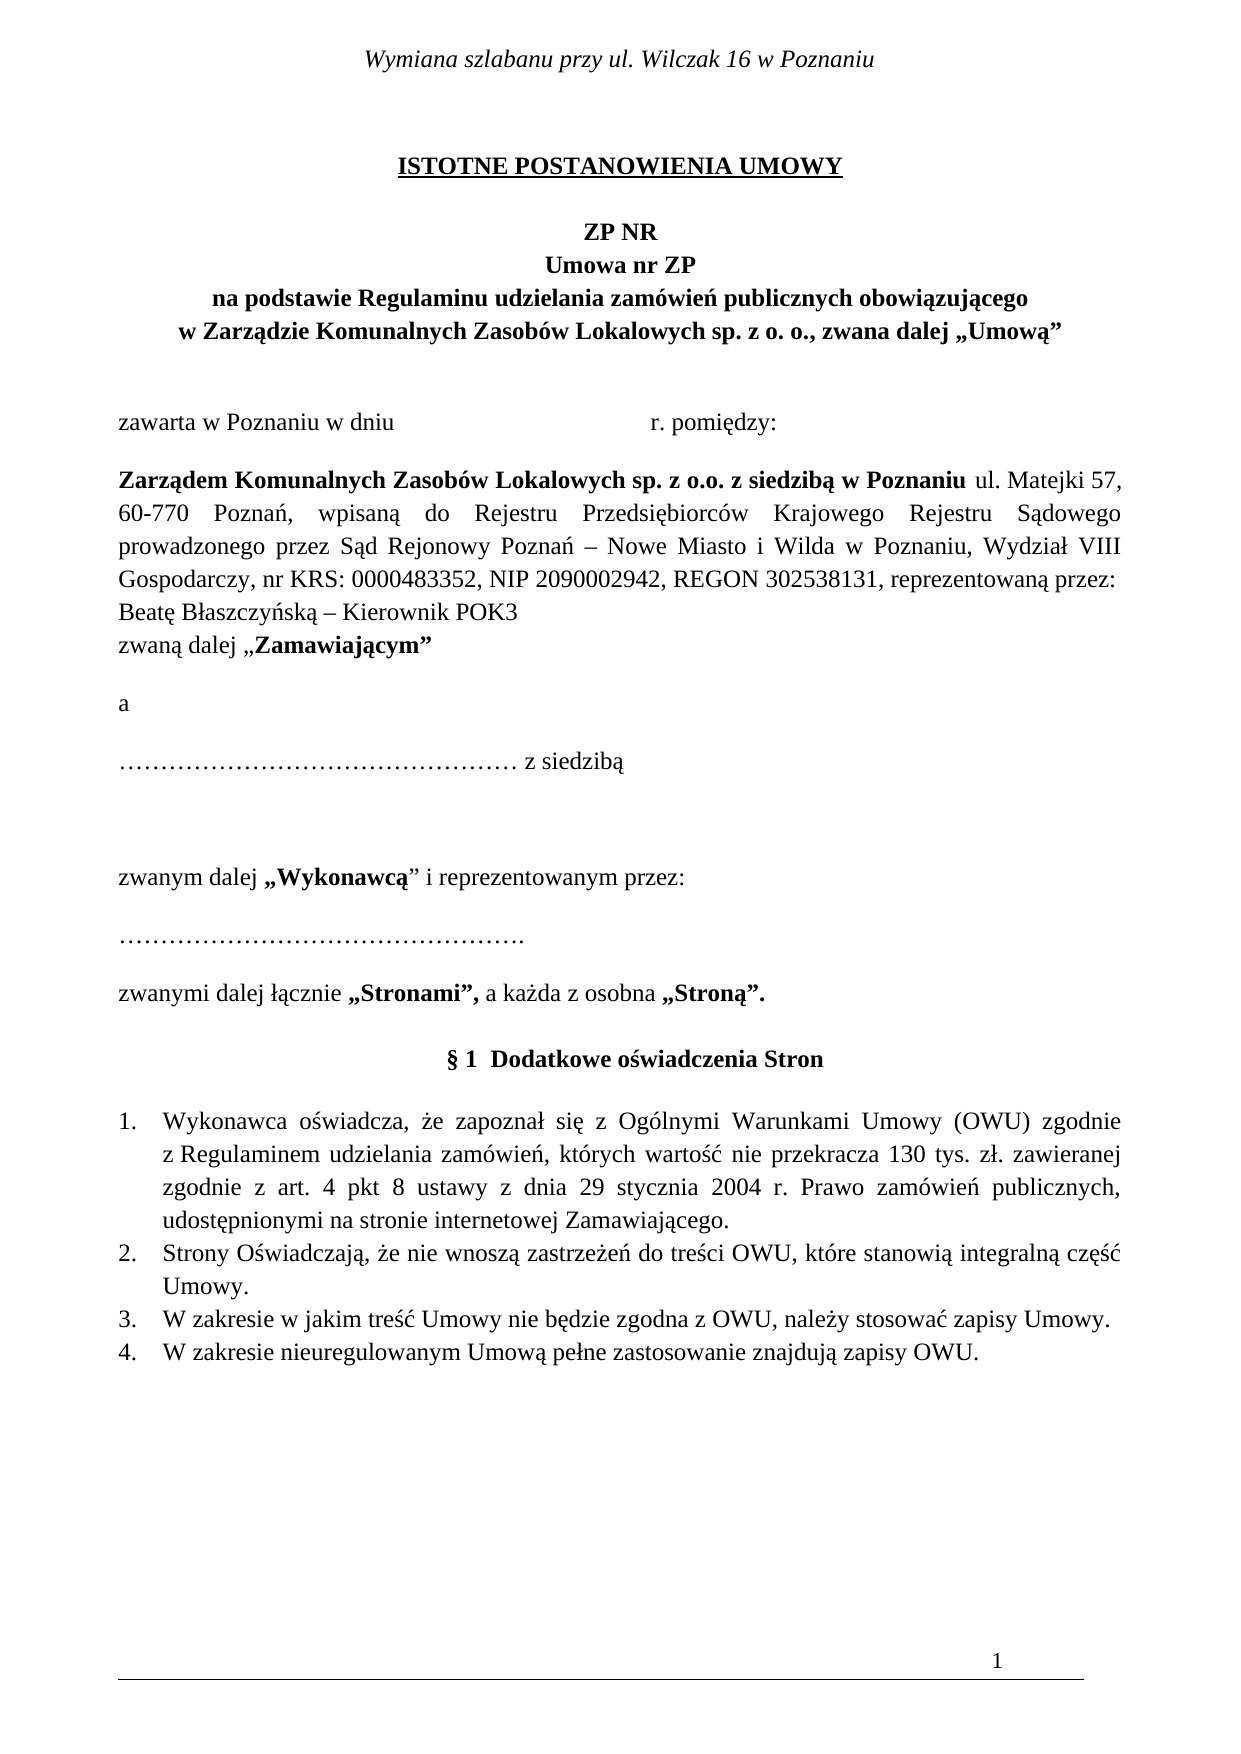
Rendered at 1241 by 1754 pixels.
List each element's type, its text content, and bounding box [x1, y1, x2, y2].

text zwanym dalej „Wykonawcą” i reprezentowanym przez: [118, 862, 1122, 891]
text Beatę Błaszczyńską – Kierownik POK3 [118, 597, 1122, 626]
title ISTOTNE POSTANOWIENIA UMOWY [118, 151, 1122, 180]
text zwaną dalej „Zamawiającym” [118, 630, 1122, 659]
list W zakresie nieuregulowanym Umową pełne zastosowanie znajdują zapisy OWU. [118, 1337, 1122, 1366]
text a [118, 688, 1122, 717]
list Wykonawca oświadcza, że zapoznał się z Ogólnymi Warunkami Umowy (OWU) zgodnie z Regulaminem udzielania zamówień, których wartość nie przekracza 130 tys. zł. zawieranej zgodnie z art. 4 pkt 8 ustawy z dnia 29 stycznia 2004 r. Prawo zamówień publicznych, udostępnionymi na stronie internetowej Zamawiającego. [118, 1106, 1122, 1234]
text ………………………………………… z siedzibą [118, 746, 1122, 775]
text w Zarządzie Komunalnych Zasobów Lokalowych sp. z o. o., zwana dalej „Umową” [118, 316, 1122, 345]
list Strony Oświadczają, że nie wnoszą zastrzeżeń do treści OWU, które stanowią integralną część Umowy. [118, 1238, 1122, 1300]
text ZP NR [118, 217, 1122, 246]
text …………………………………………. [118, 921, 1122, 949]
list W zakresie w jakim treść Umowy nie będzie zgodna z OWU, należy stosować zapisy Umowy. [118, 1304, 1122, 1333]
text na podstawie Regulaminu udzielania zamówień publicznych obowiązującego [118, 283, 1122, 312]
text Zarządem Komunalnych Zasobów Lokalowych sp. z o.o. z siedzibą w Poznaniu ul. Matejki 57, 60-770 Poznań, wpisaną do Rejestru Przedsiębiorców Krajowego Rejestru Sądowego prowadzonego przez Sąd Rejonowy Poznań – Nowe Miasto i Wilda w Poznaniu, Wydział VIII Gospodarczy, nr KRS: 0000483352, NIP 2090002942, REGON 302538131, reprezentowaną przez: [118, 465, 1122, 593]
list Dodatkowe oświadczenia Stron [118, 1044, 1122, 1073]
text Umowa nr ZP [118, 250, 1122, 279]
text zwanymi dalej łącznie „Stronami”, a każda z osobna „Stroną”. [118, 978, 1122, 1007]
text zawarta w Poznaniu w dniu r. pomiędzy: [118, 407, 1122, 436]
